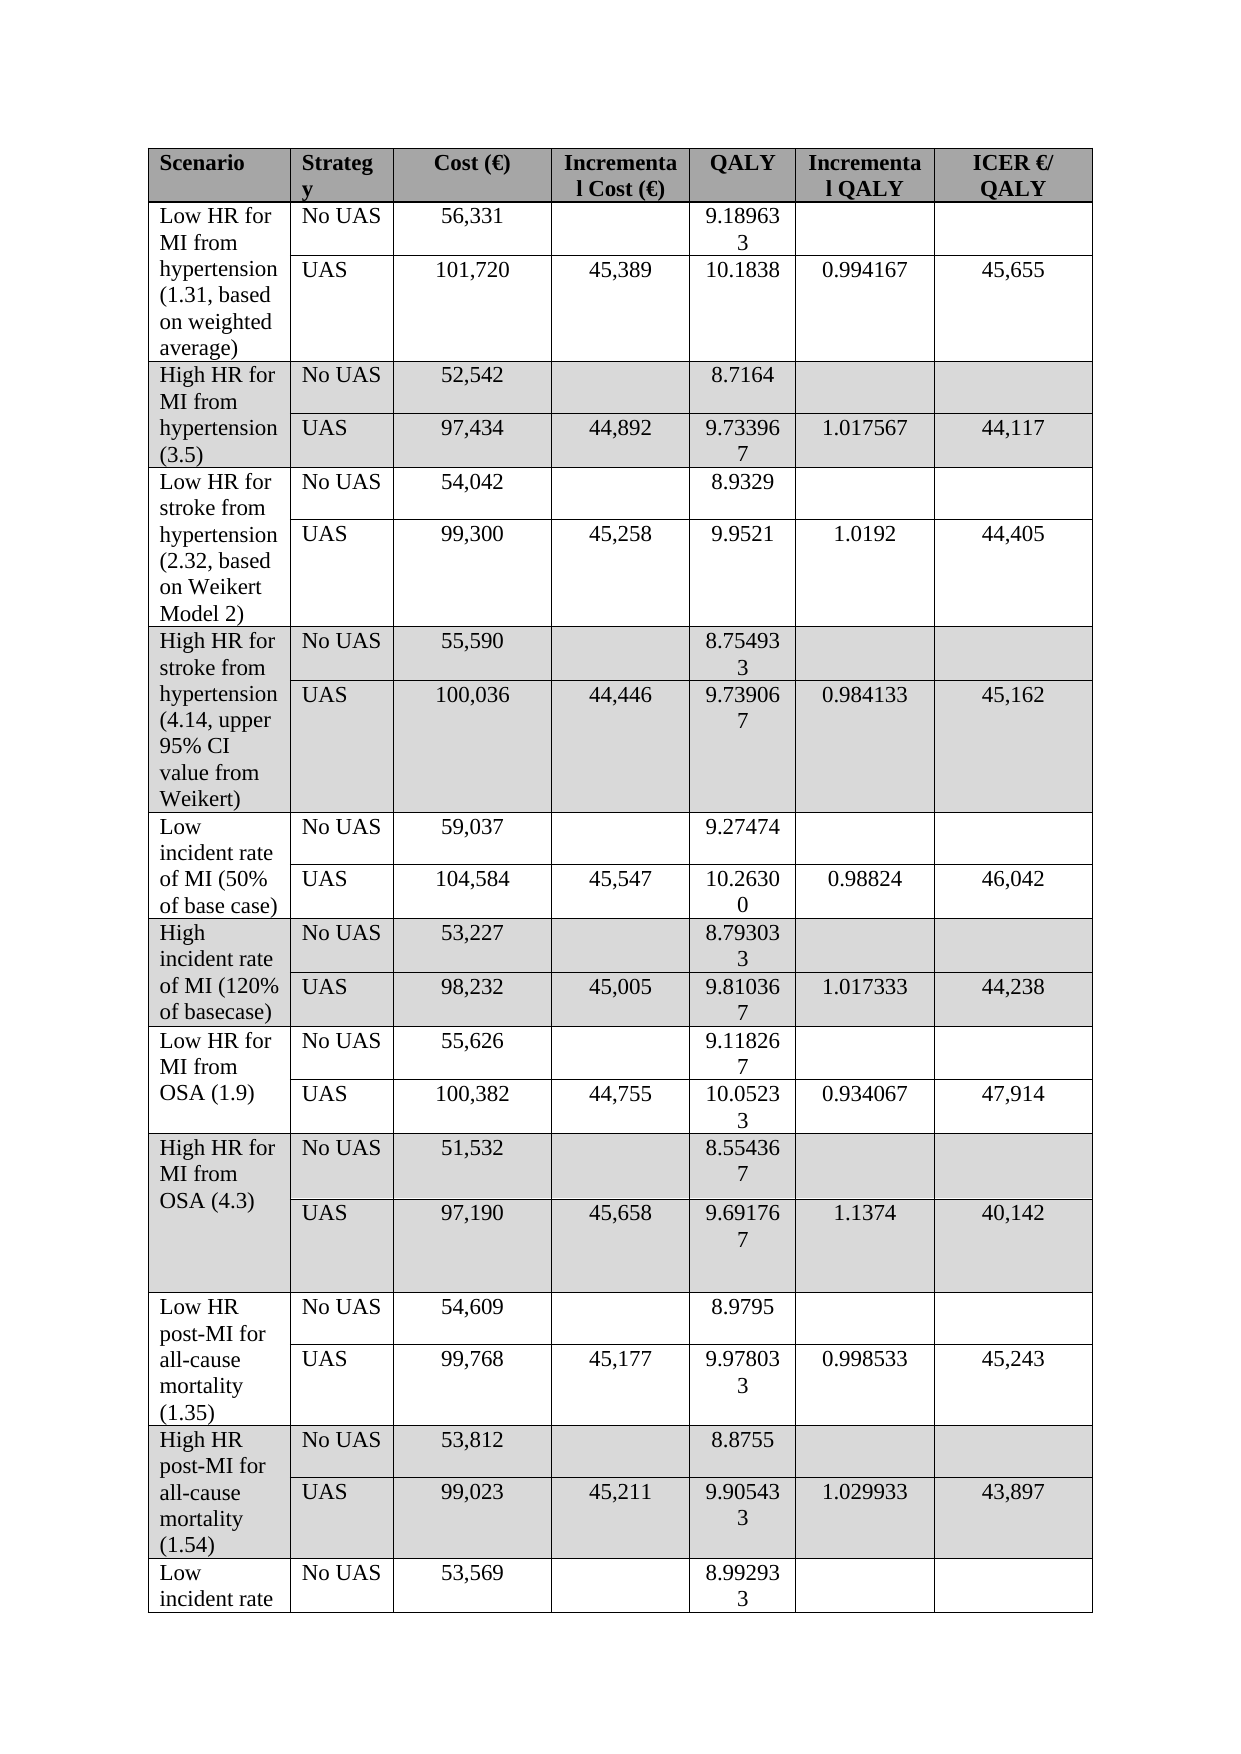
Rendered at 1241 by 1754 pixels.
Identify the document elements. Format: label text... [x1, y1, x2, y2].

table_cell [796, 627, 934, 680]
table_cell [796, 1426, 934, 1477]
table_cell [796, 1027, 934, 1079]
table_cell UAS [291, 414, 393, 467]
table_cell [552, 1293, 689, 1344]
table_cell 10.1838 [690, 256, 795, 361]
table_cell 54,042 [394, 468, 551, 519]
table_header ICER €/ QALY [935, 149, 1092, 201]
table_cell 1.1374 [796, 1200, 934, 1292]
table_cell 54,609 [394, 1293, 551, 1344]
table_cell No UAS [291, 468, 393, 519]
table_cell 45,177 [552, 1345, 689, 1425]
table_cell 8.9795 [690, 1293, 795, 1344]
table_cell UAS [291, 973, 393, 1026]
table_cell [552, 362, 689, 413]
table_cell No UAS [291, 362, 393, 413]
table_cell 9.739067 [690, 681, 795, 812]
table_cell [149, 1559, 290, 1612]
table_cell 10.05233 [690, 1080, 795, 1133]
table_cell 47,914 [935, 1080, 1092, 1133]
table_cell 51,532 [394, 1134, 551, 1198]
table_cell 8.8755 [690, 1426, 795, 1477]
table_cell 8.554367 [690, 1134, 795, 1198]
table_cell 101,720 [394, 256, 551, 361]
table_cell [935, 1426, 1092, 1477]
table_cell Low HR for MI from hypertension (1.31, based on weighted average) [149, 203, 290, 361]
table_cell 45,005 [552, 973, 689, 1026]
table_cell 8.7164 [690, 362, 795, 413]
table_cell High HR post-MI for all-cause mortality (1.54) [149, 1426, 290, 1558]
table_cell 99,300 [394, 520, 551, 626]
table_cell No UAS [291, 919, 393, 972]
table_cell 1.017567 [796, 414, 934, 467]
table_cell 9.810367 [690, 973, 795, 1026]
table_cell 44,117 [935, 414, 1092, 467]
table_cell 46,042 [935, 865, 1092, 918]
table_cell 45,243 [935, 1345, 1092, 1425]
table_cell 9.9521 [690, 520, 795, 626]
table_cell [796, 813, 934, 864]
table_cell 99,768 [394, 1345, 551, 1425]
table_header Scenario [149, 149, 290, 201]
table_cell 97,190 [394, 1200, 551, 1292]
table_cell [552, 203, 689, 255]
table_cell 9.27474 [690, 813, 795, 864]
table_cell [552, 919, 689, 972]
table_cell 55,626 [394, 1027, 551, 1079]
table_cell [935, 919, 1092, 972]
table_cell No UAS [291, 1134, 393, 1198]
table_cell 45,162 [935, 681, 1092, 812]
table_cell High incident rate of MI (120% of basecase) [149, 919, 290, 1026]
table_cell 1.0192 [796, 520, 934, 626]
table_cell 10.26300 [690, 865, 795, 918]
table_cell 9.118267 [690, 1027, 795, 1079]
table_cell 8.9329 [690, 468, 795, 519]
table_cell High HR for MI from OSA (4.3) [149, 1134, 290, 1292]
table_cell 45,658 [552, 1200, 689, 1292]
table_cell 100,036 [394, 681, 551, 812]
table_cell 55,590 [394, 627, 551, 680]
table_cell UAS [291, 1478, 393, 1558]
table_cell [935, 468, 1092, 519]
table_cell [796, 1293, 934, 1344]
table_cell Low HR for stroke from hypertension (2.32, based on Weikert Model 2) [149, 468, 290, 626]
table_cell [935, 813, 1092, 864]
table_cell 44,238 [935, 973, 1092, 1026]
table_cell [935, 362, 1092, 413]
table_cell 45,547 [552, 865, 689, 918]
table_cell 45,258 [552, 520, 689, 626]
table_cell No UAS [291, 627, 393, 680]
table_cell [796, 203, 934, 255]
table_header Strategy [291, 149, 393, 201]
table_cell Low HR for MI from OSA (1.9) [149, 1027, 290, 1133]
table_cell 56,331 [394, 203, 551, 255]
table_cell 9.905433 [690, 1478, 795, 1558]
table_cell 40,142 [935, 1200, 1092, 1292]
table_cell UAS [291, 256, 393, 361]
table_cell 9.691767 [690, 1200, 795, 1292]
table_cell [796, 468, 934, 519]
table_cell No UAS [291, 813, 393, 864]
table_cell 1.029933 [796, 1478, 934, 1558]
table_cell 104,584 [394, 865, 551, 918]
table_cell 53,569 [394, 1559, 551, 1612]
table_cell [796, 1559, 934, 1612]
table_cell [935, 1559, 1092, 1612]
table_cell [552, 1027, 689, 1079]
table_cell [552, 627, 689, 680]
table_header Cost (€) [394, 149, 551, 201]
table_cell UAS [291, 1345, 393, 1425]
table_cell 9.733967 [690, 414, 795, 467]
table_cell 1.017333 [796, 973, 934, 1026]
table_cell No UAS [291, 203, 393, 255]
table_cell [935, 203, 1092, 255]
table_cell 44,405 [935, 520, 1092, 626]
table_cell 45,655 [935, 256, 1092, 361]
table_cell 44,892 [552, 414, 689, 467]
table_cell 0.98824 [796, 865, 934, 918]
table_cell [552, 813, 689, 864]
table_cell 53,227 [394, 919, 551, 972]
table_cell [796, 919, 934, 972]
table_cell No UAS [291, 1027, 393, 1079]
table_cell UAS [291, 1080, 393, 1133]
table_cell 9.189633 [690, 203, 795, 255]
table_cell 0.984133 [796, 681, 934, 812]
table_cell 100,382 [394, 1080, 551, 1133]
table_cell [935, 1134, 1092, 1198]
table_cell UAS [291, 1200, 393, 1292]
table_header Incremental Cost (€) [552, 149, 689, 201]
table_cell [552, 1559, 689, 1612]
table_cell 8.793033 [690, 919, 795, 972]
table_cell No UAS [291, 1293, 393, 1344]
table_cell 0.994167 [796, 256, 934, 361]
table_cell UAS [291, 520, 393, 626]
table_cell High HR for MI from hypertension (3.5) [149, 362, 290, 467]
table_cell 8.754933 [690, 627, 795, 680]
table_cell 97,434 [394, 414, 551, 467]
table_cell 44,446 [552, 681, 689, 812]
table_header Incremental QALY [796, 149, 934, 201]
table_cell 9.978033 [690, 1345, 795, 1425]
table_cell 52,542 [394, 362, 551, 413]
table_cell [935, 1293, 1092, 1344]
table_cell [552, 1134, 689, 1198]
table_cell 99,023 [394, 1478, 551, 1558]
table_cell 45,211 [552, 1478, 689, 1558]
table_cell UAS [291, 865, 393, 918]
table_cell No UAS [291, 1559, 393, 1612]
table_cell [935, 1027, 1092, 1079]
table_cell 0.998533 [796, 1345, 934, 1425]
table_cell [796, 1134, 934, 1198]
table_cell High HR for stroke from hypertension (4.14, upper 95% CI value from Weikert) [149, 627, 290, 812]
table_cell 43,897 [935, 1478, 1092, 1558]
table_cell UAS [291, 681, 393, 812]
table_cell 44,755 [552, 1080, 689, 1133]
table_cell [935, 627, 1092, 680]
table_cell [552, 1426, 689, 1477]
table_cell [552, 468, 689, 519]
table_cell 0.934067 [796, 1080, 934, 1133]
table_header QALY [690, 149, 795, 201]
table_cell 53,812 [394, 1426, 551, 1477]
table_cell [796, 362, 934, 413]
table_cell Low HR post-MI for all-cause mortality (1.35) [149, 1293, 290, 1425]
table_cell No UAS [291, 1426, 393, 1477]
table_cell 59,037 [394, 813, 551, 864]
table_cell 98,232 [394, 973, 551, 1026]
table_cell Low incident rate of MI (50% of base case) [149, 813, 290, 918]
table_cell 8.992933 [690, 1559, 795, 1612]
table_cell 45,389 [552, 256, 689, 361]
